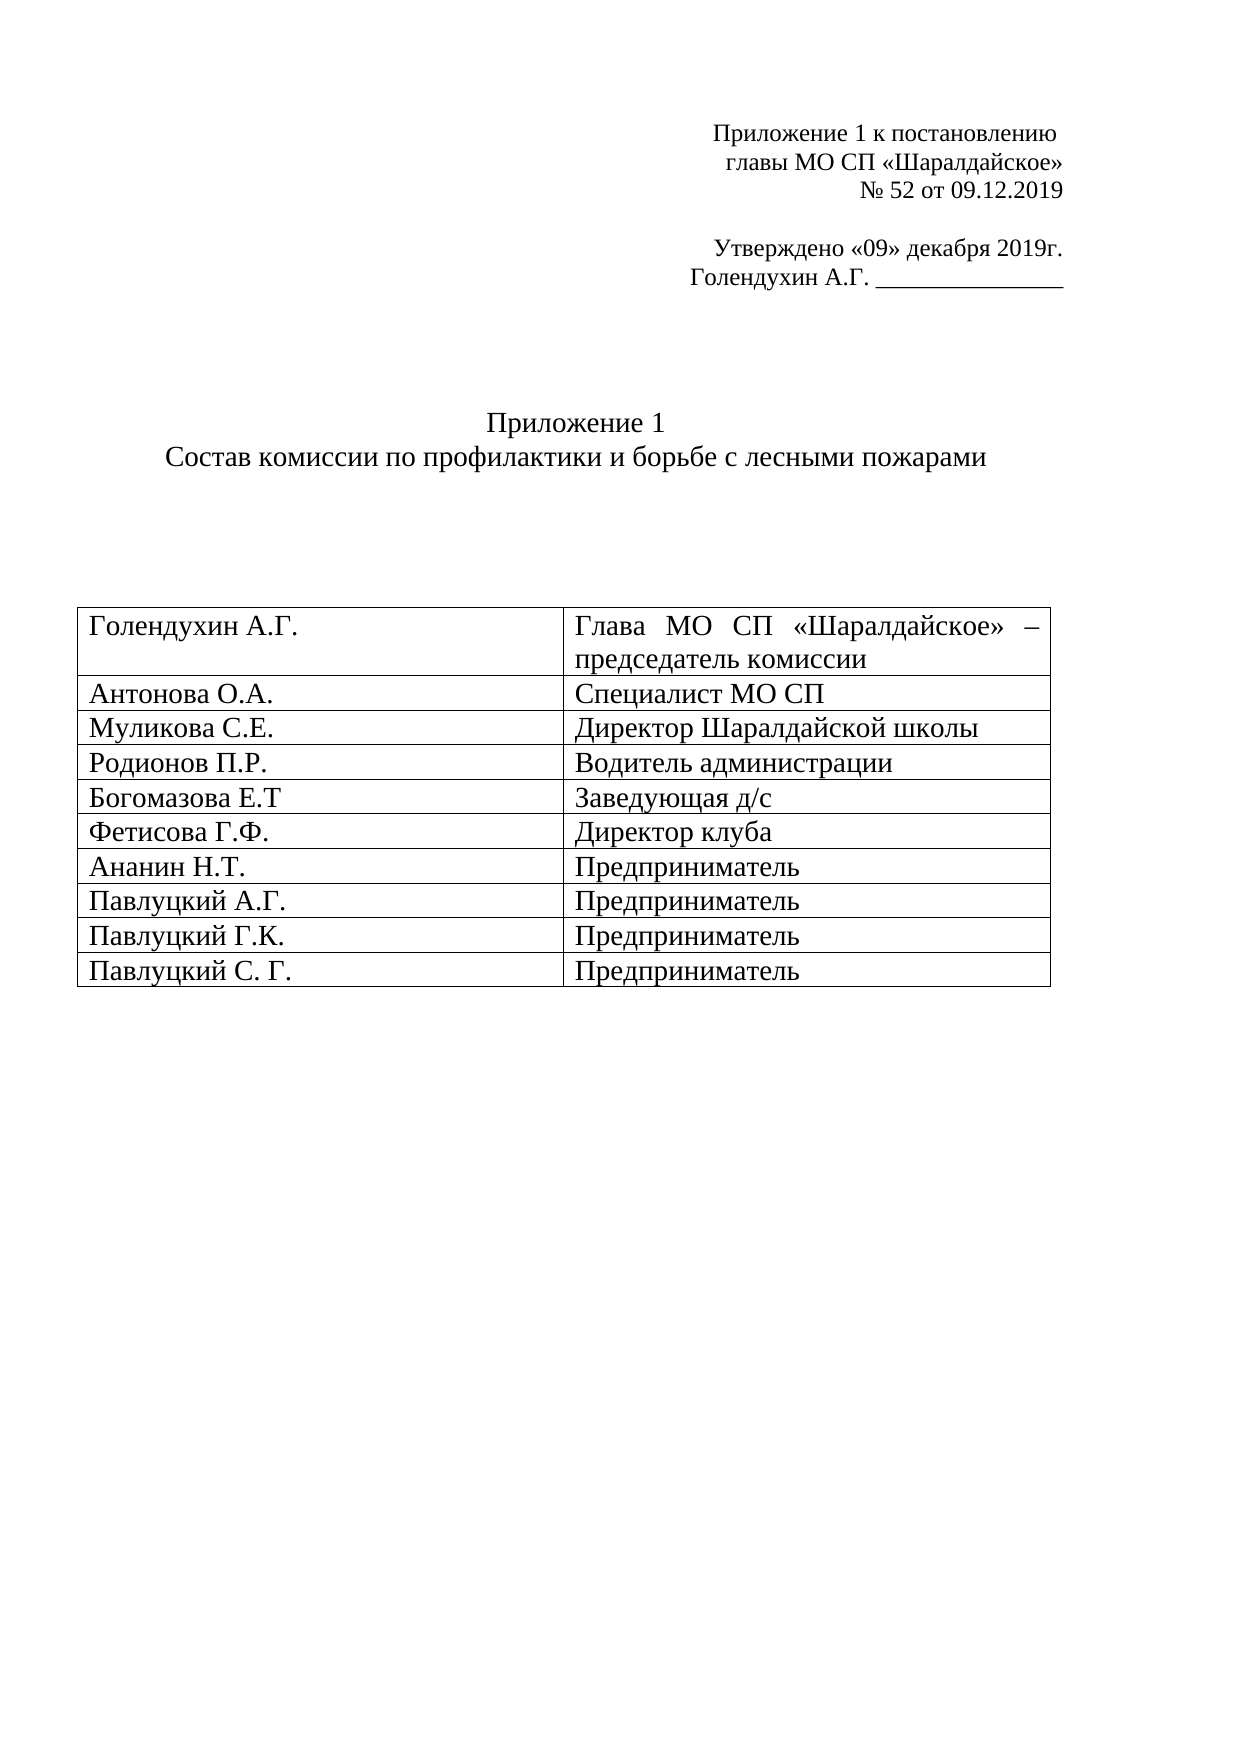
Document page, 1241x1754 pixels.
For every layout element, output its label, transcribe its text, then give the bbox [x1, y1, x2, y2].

table_cell Заведующая д/с [564, 780, 1050, 813]
table_cell Богомазова Е.Т [78, 780, 563, 813]
text Голендухин А.Г. _______________ [89, 262, 1063, 291]
table_cell Предприниматель [564, 884, 1050, 917]
table_cell Павлуцкий С. Г. [78, 953, 563, 986]
table_header Глава МО СП «Шаралдайское» – председатель комиссии [564, 608, 1050, 675]
table_cell Предприниматель [564, 849, 1050, 882]
table_cell Директор Шаралдайской школы [564, 711, 1050, 744]
table_cell Антонова О.А. [78, 676, 563, 709]
table_cell Ананин Н.Т. [78, 849, 563, 882]
table_cell Водитель администрации [564, 745, 1050, 779]
table_header Голендухин А.Г. [78, 608, 563, 675]
table_cell Родионов П.Р. [78, 745, 563, 779]
table_cell Предприниматель [564, 918, 1050, 952]
text Утверждено «09» декабря 2019г. [89, 233, 1063, 262]
table_cell Фетисова Г.Ф. [78, 814, 563, 848]
table_cell Предприниматель [564, 953, 1050, 986]
table_cell Директор клуба [564, 814, 1050, 848]
table_cell Специалист МО СП [564, 676, 1050, 709]
text Приложение 1 [89, 406, 1063, 439]
text Состав комиссии по профилактики и борьбе с лесными пожарами [89, 439, 1063, 473]
table_cell Муликова С.Е. [78, 711, 563, 744]
table_cell Павлуцкий А.Г. [78, 884, 563, 917]
text Приложение 1 к постановлению главы МО СП «Шаралдайское» № 52 от 09.12.2019 [89, 118, 1063, 204]
table_cell Павлуцкий Г.К. [78, 918, 563, 952]
